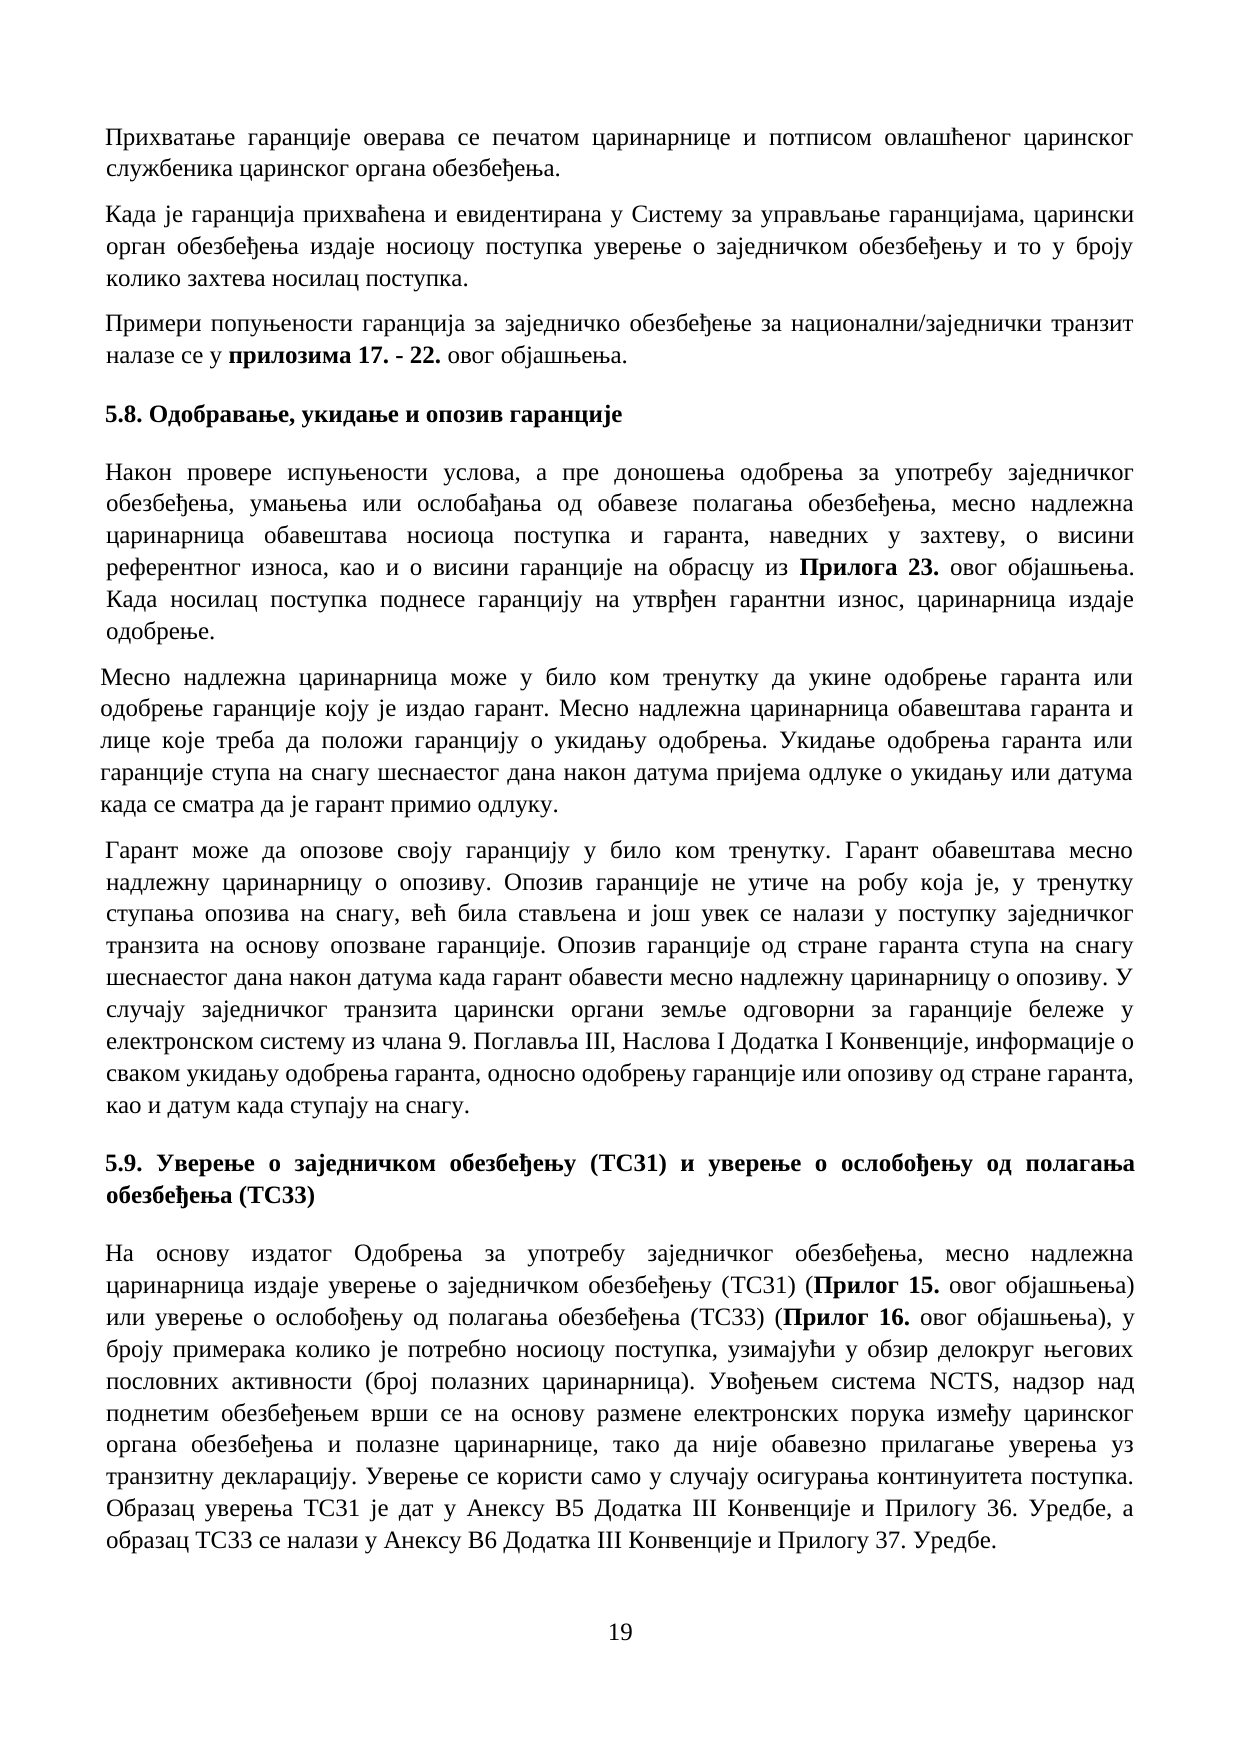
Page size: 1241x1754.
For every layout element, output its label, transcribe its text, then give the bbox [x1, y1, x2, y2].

text Месно надлежна царинарница може у било ком тренутку да укине одобрење гаранта или одобрење гаранције коју је издао гарант. Месно надлежна царинарница обавештава гаранта и лице које треба да положи гаранцију о укидању одобрења. Укидање одобрења гаранта или гаранције ступа на снагу шеснаестог дана након датума пријема одлуке о укидању или датума када се сматра да је гарант примио одлуку. [100, 662, 1135, 818]
subtitle 5.9. Уверење о заједничком обезбеђењу (TC31) и уверење о ослобођењу од полагања обезбеђења (TC33) [105, 1148, 1136, 1209]
text Примери попуњености гаранција за заједничко обезбеђење за национални/заједнички транзит налазе се у прилозима 17. - 22. овог објашњења. [105, 308, 1135, 369]
text Након провере испуњености услова, а пре доношења одобрења за употребу заједничког обезбеђења, умањења или ослобађања од обавезе полагања обезбеђења, месно надлежна царинарница обавештава носиоца поступка и гаранта, наведних у захтеву, о висини референтног износа, као и о висини гаранције на обрасцу из Прилога 23. овог објашњења. Када носилац поступка поднесе гаранцију на утврђен гарантни износ, царинарница издаје одобрење. [105, 457, 1135, 645]
text Када је гаранција прихваћена и евидентирана у Систему за управљање гаранцијама, царински орган обезбеђења издаје носиоцу поступка уверењe о заједничком обезбеђењу и то у броју колико захтева носилац поступка. [105, 199, 1135, 292]
text На основу издатог Одобрења за употребу заједничког обeзбеђења, месно надлежна царинарница издаје уверење о заједничком обезбеђењу (TC31) (Прилог 15. овог објашњења) или уверење о ослобођењу од полагања обезбеђења (TC33) (Прилог 16. овог објашњења), у броју примерака колико је потребно носиоцу поступка, узимајући у обзир делокруг његових пословних активности (број полазних царинарница). Увођењем система NCTS, надзор над поднетим обезбеђењем врши се на основу размене електронских порука између царинског органа обезбеђења и полазне царинарнице, тако да није обавезно прилагање уверења уз транзитну декларацију. Уверење се користи само у случају осигурања континуитета поступка. Образац уверења TC31 је дат у Анексу В5 Додатка III Конвенције и Прилогу 36. Уредбе, а образац TC33 се налази у Анексу В6 Додатка III Конвенције и Прилогу 37. Уредбе. [105, 1238, 1135, 1554]
subtitle 5.8. Одобравање, укидање и опозив гаранције [105, 399, 1136, 427]
text Гарант може да опозове своју гаранцију у било ком тренутку. Гарант обавештава месно надлежну царинарницу о опозиву. Опозив гаранције не утиче на робу која је, у тренутку ступања опозива на снагу, већ била стављена и још увек се налази у поступку заједничког транзита на основу опозване гаранције. Опозив гаранције од стране гаранта ступа на снагу шеснаестог дана након датума када гарант обавести месно надлежну царинарницу о опозиву. У случају заједничког транзита царински органи земље одговорни за гаранције бележе у електронском систему из члана 9. Поглавља III, Наслова I Додатка I Конвенције, информације о сваком укидању одобрења гаранта, односно одобрењу гаранције или опозиву од стране гаранта, као и датум када ступају на снагу. [105, 835, 1135, 1118]
text Прихватање гаранције оверава се печатом царинарнице и потписом овлашћеног царинског службеника царинског органа обезбеђења. [105, 122, 1135, 182]
